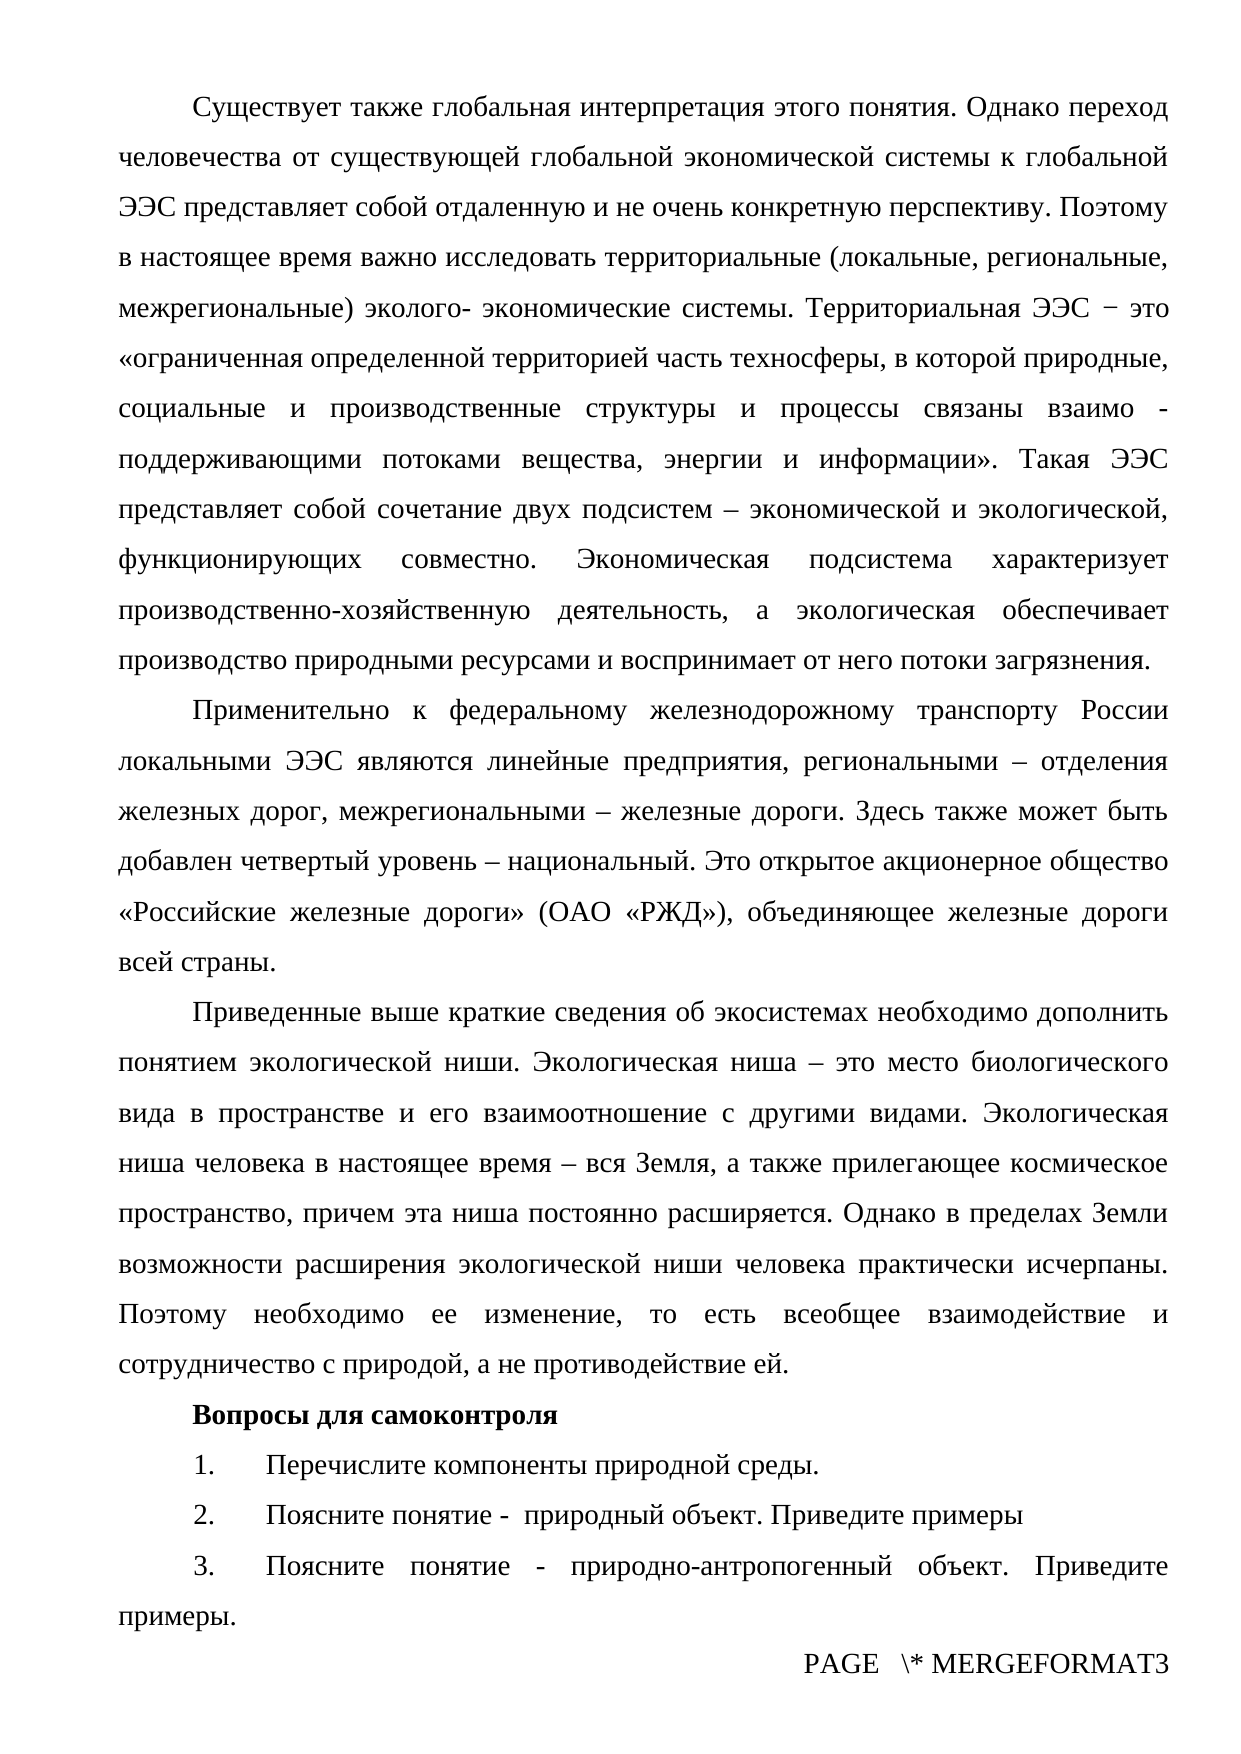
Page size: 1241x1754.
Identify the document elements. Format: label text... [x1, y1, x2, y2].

text Применительно к федеральному железнодорожному транспорту России локальными ЭЭС являются линейные предприятия, региональными – отделения железных дорог, межрегиональными – железные дороги. Здесь также может быть добавлен четвертый уровень – национальный. Это открытое акционерное общество «Российские железные дороги» (ОАО «РЖД»), объединяющее железные дороги всей страны. [118, 692, 1169, 977]
list Поясните понятие - природно-антропогенный объект. Приведите примеры. [118, 1548, 1169, 1632]
text Приведенные выше краткие сведения об экосистемах необходимо дополнить понятием экологической ниши. Экологическая ниша – это место биологического вида в пространстве и его взаимоотношение с другими видами. Экологическая ниша человека в настоящее время – вся Земля, а также прилегающее космическое пространство, причем эта ниша постоянно расширяется. Однако в пределах Земли возможности расширения экологической ниши человека практически исчерпаны. Поэтому необходимо ее изменение, то есть всеобщее взаимодействие и сотрудничество с природой, а не противодействие ей. [118, 994, 1169, 1380]
list Поясните понятие - природный объект. Приведите примеры [118, 1497, 1169, 1531]
text Существует также глобальная интерпретация этого понятия. Однако переход человечества от существующей глобальной экономической системы к глобальной ЭЭС представляет собой отдаленную и не очень конкретную перспективу. Поэтому в настоящее время важно исследовать территориальные (локальные, региональные, межрегиональные) эколого- экономические системы. Территориальная ЭЭС − это «ограниченная определенной территорией часть техносферы, в которой природные, социальные и производственные структуры и процессы связаны взаимо - поддерживающими потоками вещества, энергии и информации». Такая ЭЭС представляет собой сочетание двух подсистем – экономической и экологической, функционирующих совместно. Экономическая подсистема характеризует производственно-хозяйственную деятельность, а экологическая обеспечивает производство природными ресурсами и воспринимает от него потоки загрязнения. [118, 89, 1169, 676]
list Перечислите компоненты природной среды. [118, 1447, 1169, 1481]
text Вопросы для самоконтроля [118, 1397, 1169, 1430]
